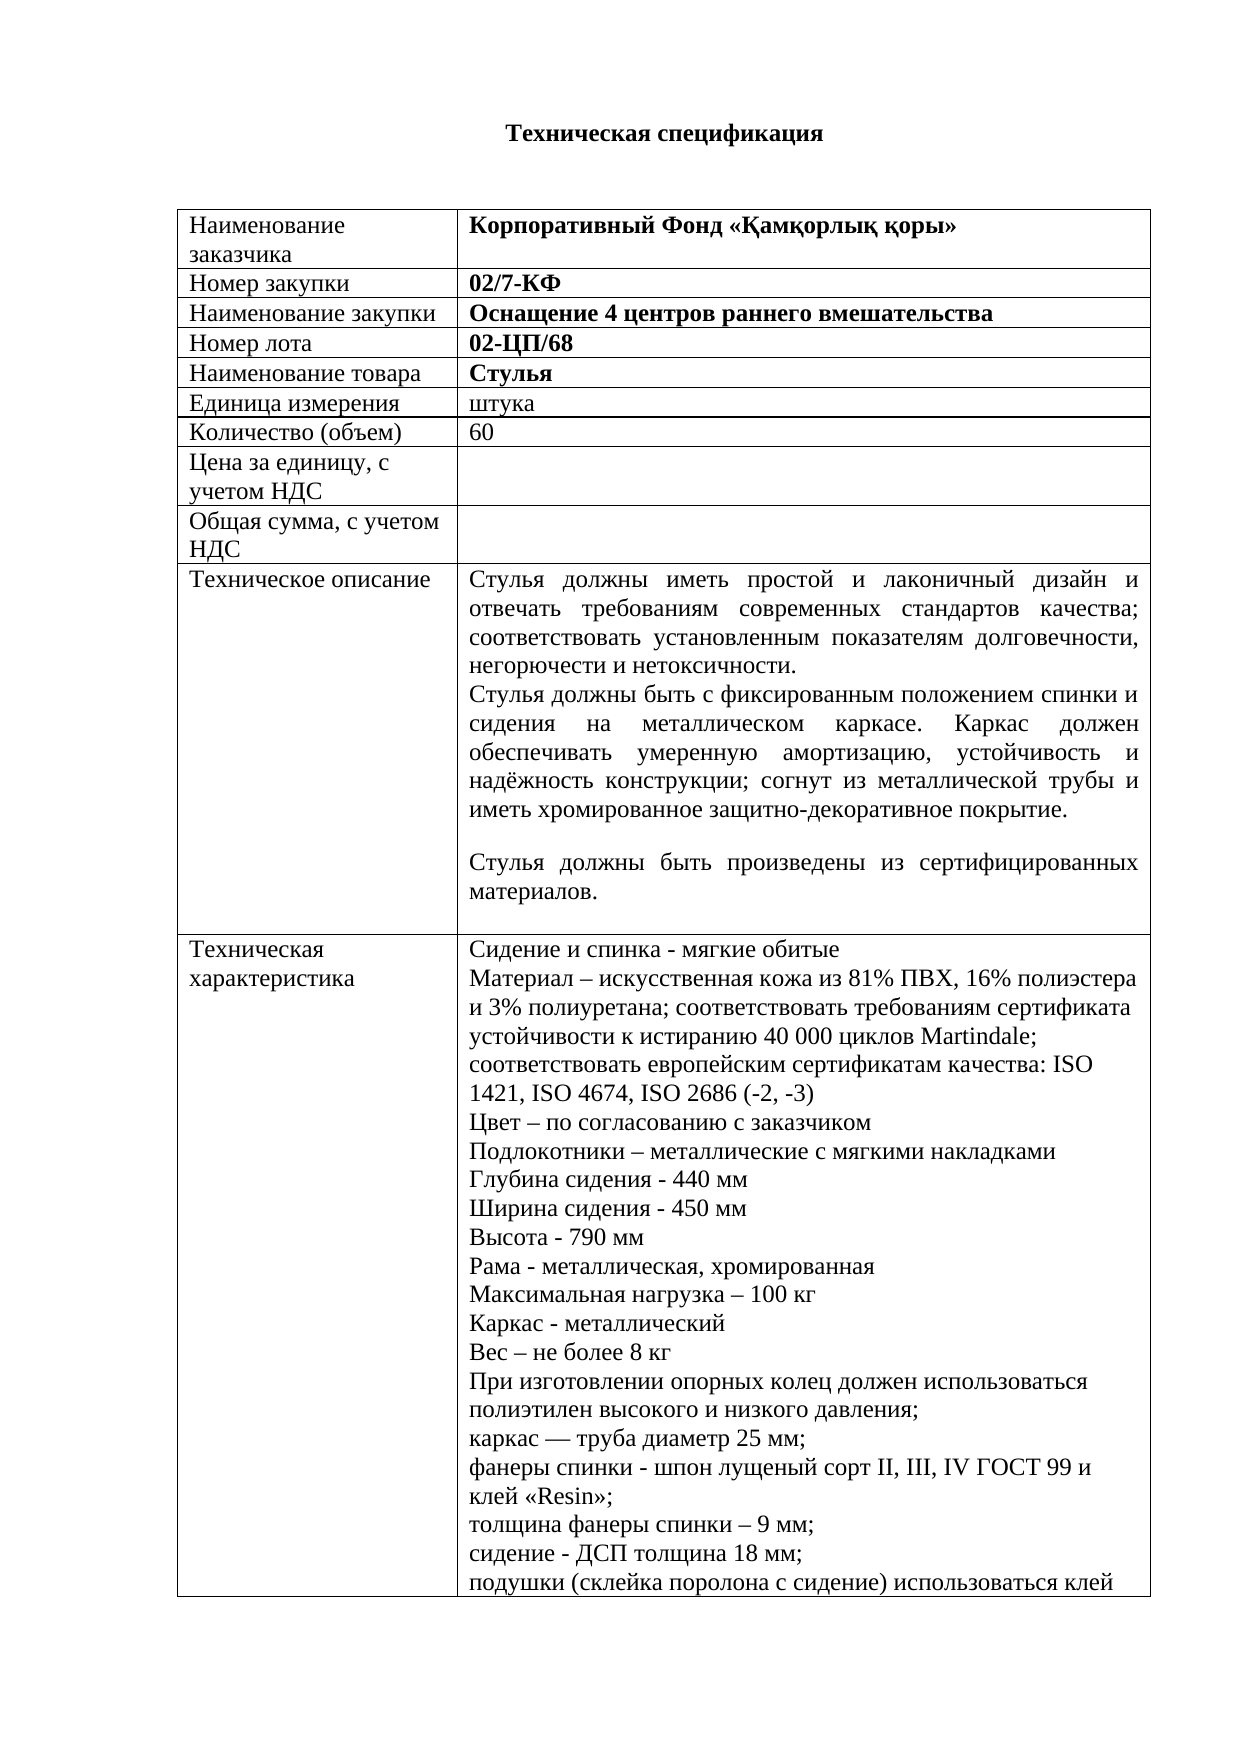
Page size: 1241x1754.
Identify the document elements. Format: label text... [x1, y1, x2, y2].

table_cell Стулья [458, 358, 1150, 387]
table_cell Единица измерения [178, 388, 457, 416]
table_cell штука [458, 388, 1150, 416]
table_cell [458, 447, 1150, 505]
table_cell Техническое описание [178, 564, 457, 933]
table_cell Наименование товара [178, 358, 457, 387]
table_cell Номер закупки [178, 269, 457, 297]
table_cell Общая сумма, с учетом НДС [178, 506, 457, 563]
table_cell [178, 935, 457, 1596]
table_cell Номер лота [178, 328, 457, 357]
table_header Корпоративный Фонд «Қамқорлық қоры» [458, 210, 1150, 267]
table_cell Оснащение 4 центров раннего вмешательства [458, 298, 1150, 327]
table_cell [458, 506, 1150, 563]
table_cell 02/7-КФ [458, 269, 1150, 297]
table_cell Наименование закупки [178, 298, 457, 327]
table_cell Цена за единицу, с учетом НДС [178, 447, 457, 505]
text Техническая спецификация [177, 118, 1152, 147]
table_header Наименование заказчика [178, 210, 457, 267]
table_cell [458, 935, 1150, 1596]
table_cell 02-ЦП/68 [458, 328, 1150, 357]
table_cell Стулья должны иметь простой и лаконичный дизайн и отвечать требованиям современных стандартов качества; соответствовать установленным показателям долговечности, негорючести и нетоксичности. Cтулья должны быть с фиксированным положением спинки и сидения на металлическом каркасе. Каркас должен обеспечивать умеренную амортизацию, устойчивость и надёжность конструкции; согнут из металлической трубы и иметь хромированное защитно-декоративное покрытие. Стулья должны быть произведены из сертифицированных материалов. [458, 564, 1150, 933]
table_cell 60 [458, 418, 1150, 446]
table_cell Количество (объем) [178, 418, 457, 446]
